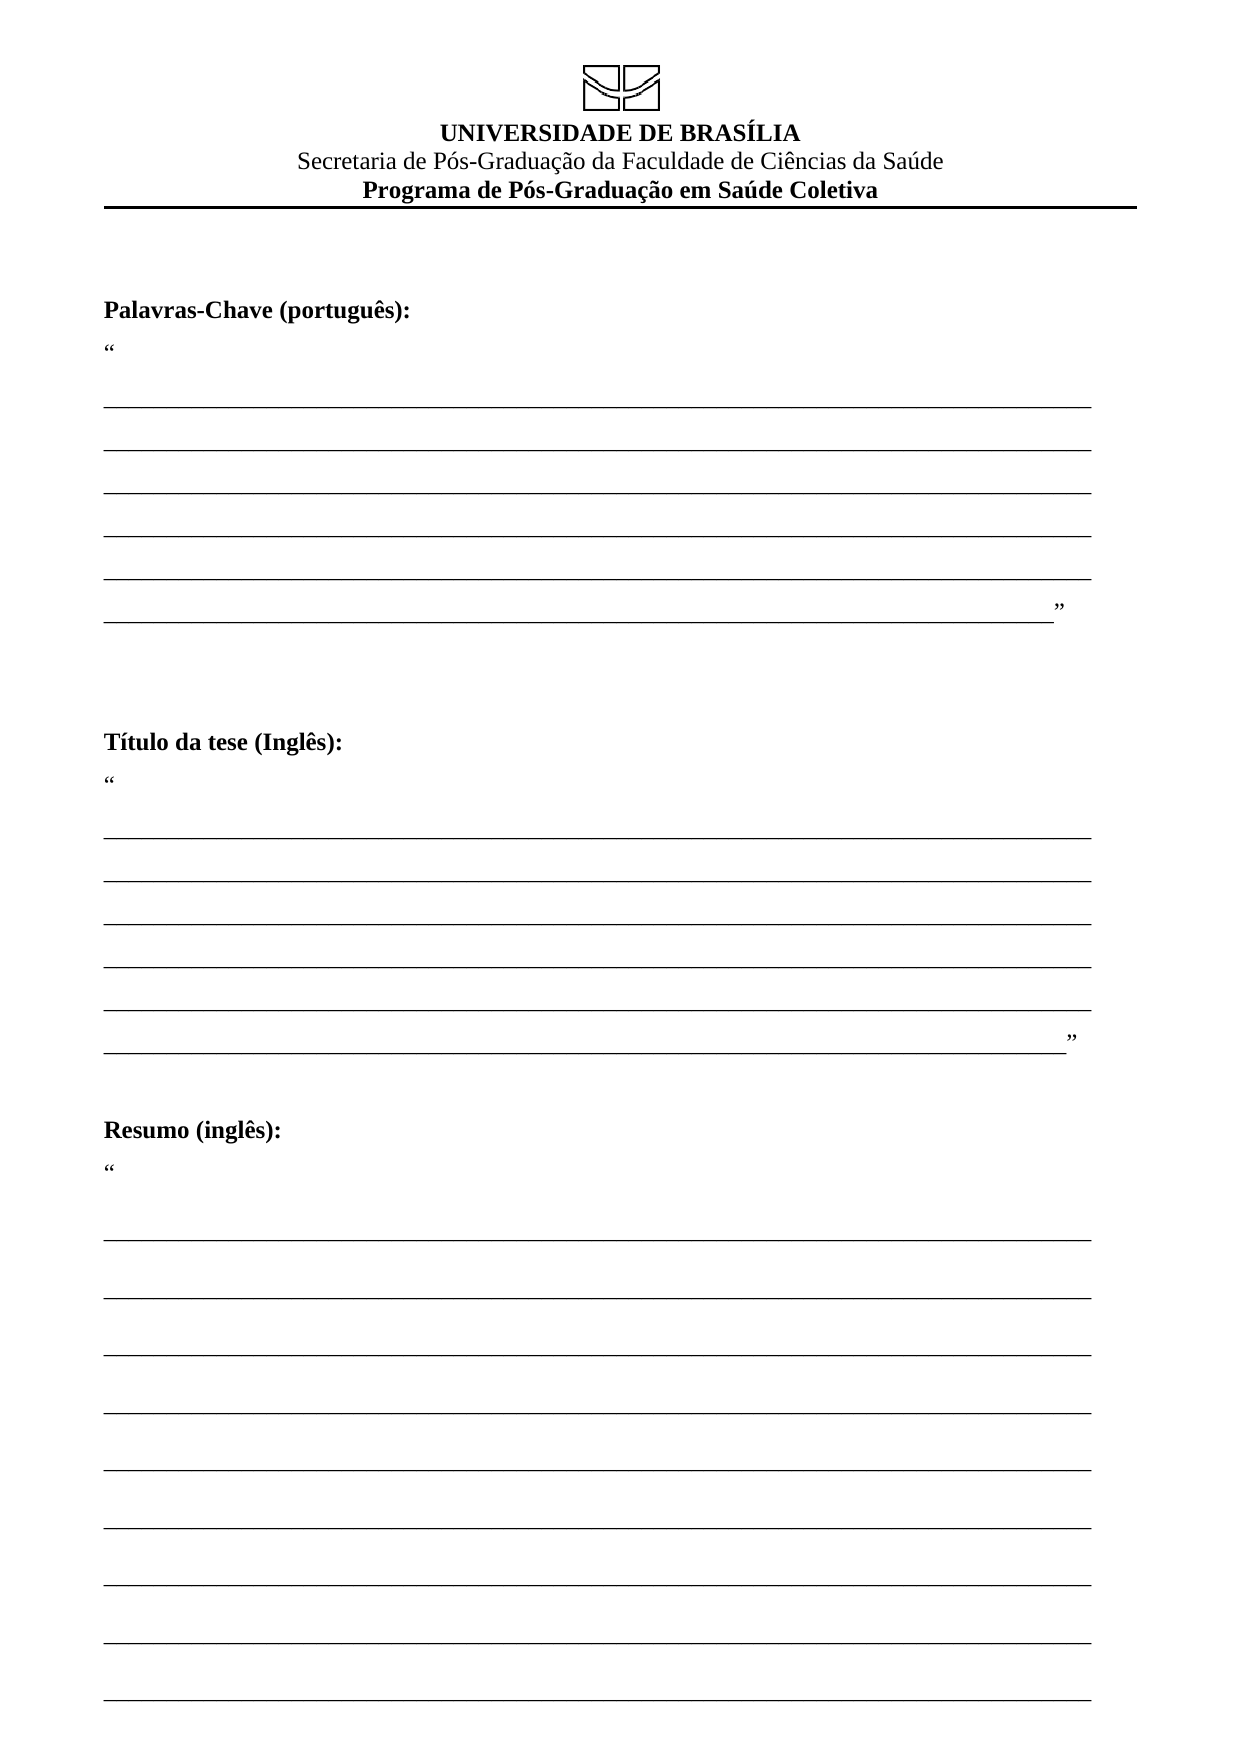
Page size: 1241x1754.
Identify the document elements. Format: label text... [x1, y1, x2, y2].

text Resumo (inglês): [103, 1115, 1098, 1143]
text Título da tese (Inglês): [103, 727, 1098, 755]
text Palavras-Chave (português): [103, 295, 1098, 324]
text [103, 1158, 1098, 1704]
text “________________________________________________________________________________________________________________________________________________________________________________________________________________________________________________________________________________________________________________________________________________________________________________________________________________________________________________________________________________________” [103, 770, 1098, 1057]
text “_______________________________________________________________________________________________________________________________________________________________________________________________________________________________________________________________________________________________________________________________________________________________________________________________________________________________________________________________________________________” [103, 338, 1098, 626]
